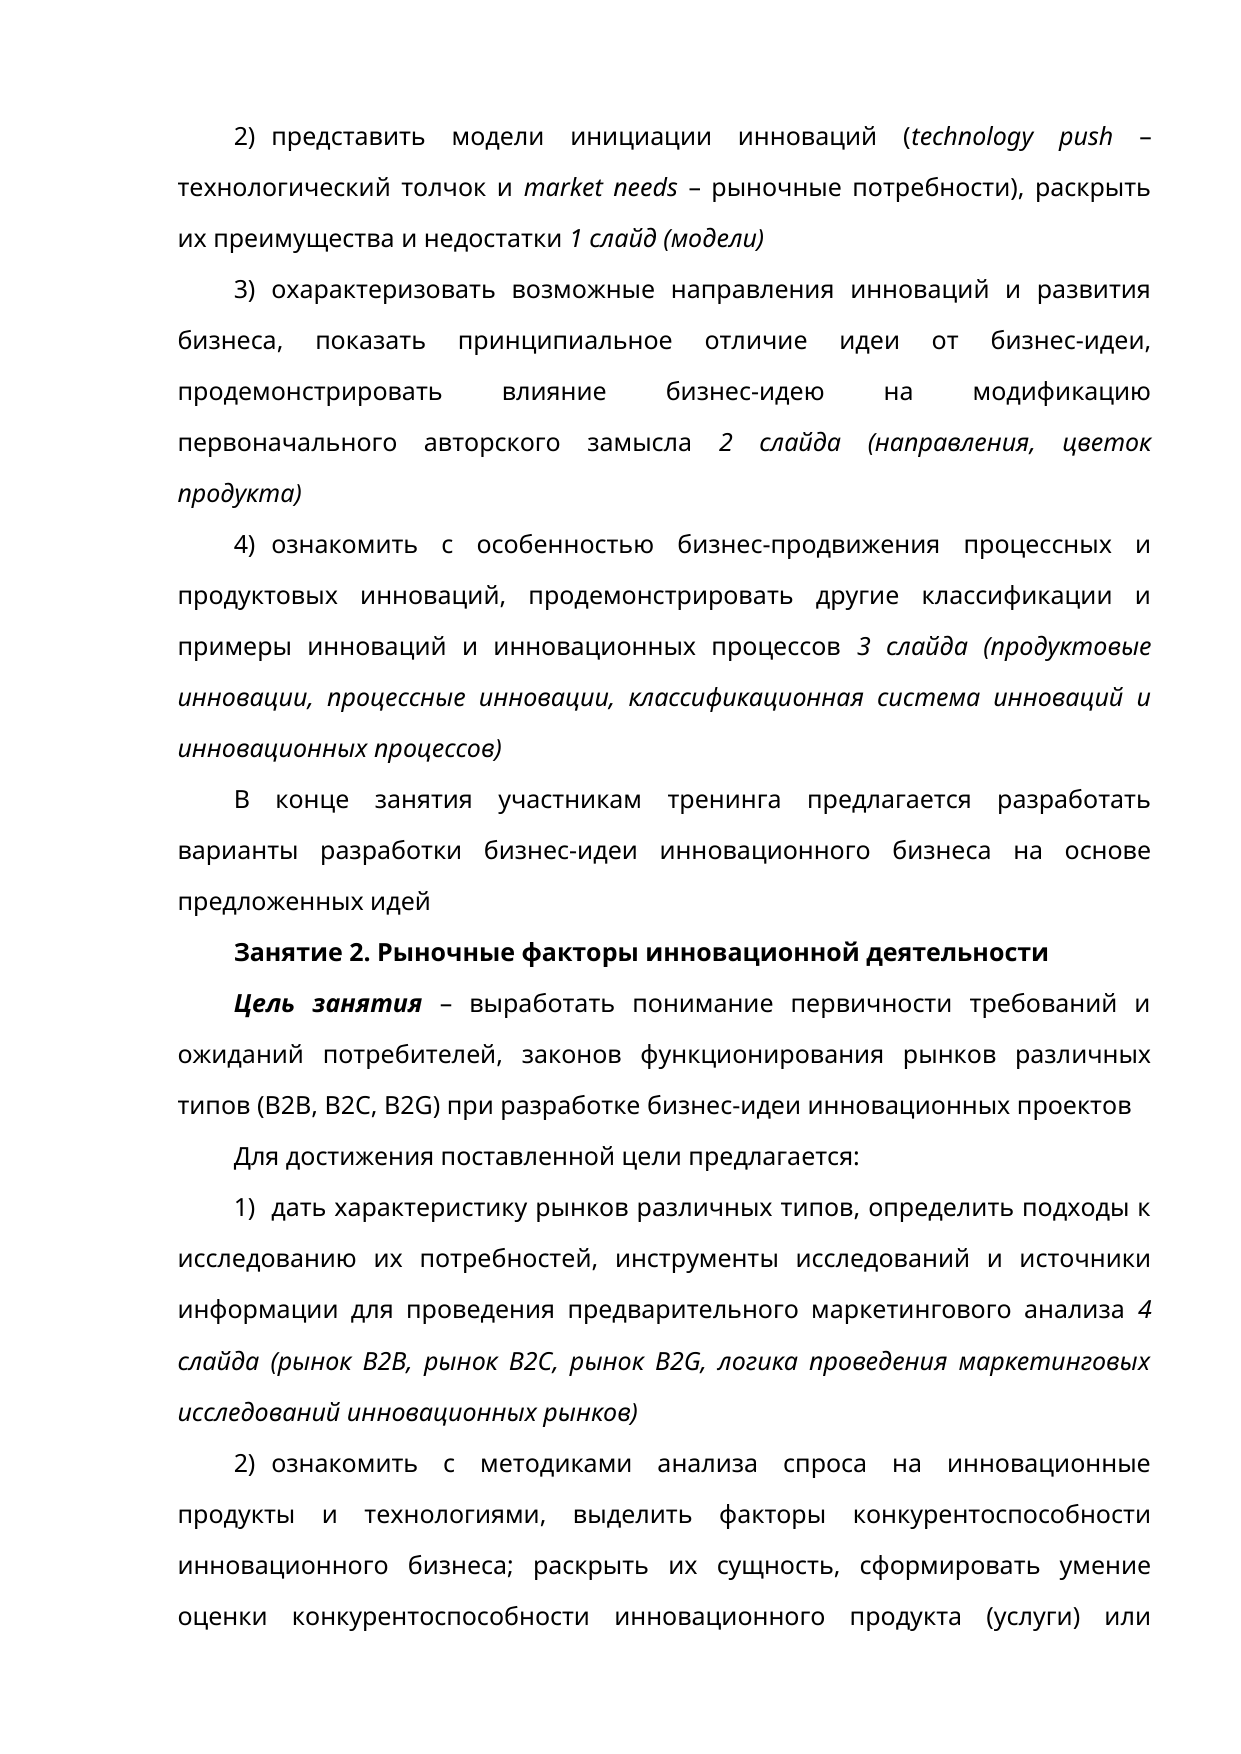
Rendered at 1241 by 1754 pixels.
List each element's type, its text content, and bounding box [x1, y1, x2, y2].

list охарактеризовать возможные направления инноваций и развития бизнеса, показать принципиальное отличие идеи от бизнес-идеи, продемонстрировать влияние бизнес-идею на модификацию первоначального авторского замысла 2 слайда (направления, цветок продукта) [177, 271, 1152, 509]
text Для достижения поставленной цели предлагается: [177, 1139, 1152, 1173]
text Занятие 2. Рыночные факторы инновационной деятельности [177, 935, 1152, 969]
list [177, 1445, 1152, 1632]
list дать характеристику рынков различных типов, определить подходы к исследованию их потребностей, инструменты исследований и источники информации для проведения предварительного маркетингового анализа 4 слайда (рынок B2B, рынок B2С, рынок B2G, логика проведения маркетинговых исследований инновационных рынков) [177, 1190, 1152, 1428]
list ознакомить с особенностью бизнес-продвижения процессных и продуктовых инноваций, продемонстрировать другие классификации и примеры инноваций и инновационных процессов 3 слайда (продуктовые инновации, процессные инновации, классификационная система инноваций и инновационных процессов) [177, 526, 1152, 765]
list представить модели инициации инноваций (technology push – технологический толчок и market needs – рыночные потребности), раскрыть их преимущества и недостатки 1 слайд (модели) [177, 118, 1152, 254]
text Цель занятия – выработать понимание первичности требований и ожиданий потребителей, законов функционирования рынков различных типов (B2B, B2C, B2G) при разработке бизнес-идеи инновационных проектов [177, 986, 1152, 1122]
text В конце занятия участникам тренинга предлагается разработать варианты разработки бизнес-идеи инновационного бизнеса на основе предложенных идей [177, 782, 1152, 918]
